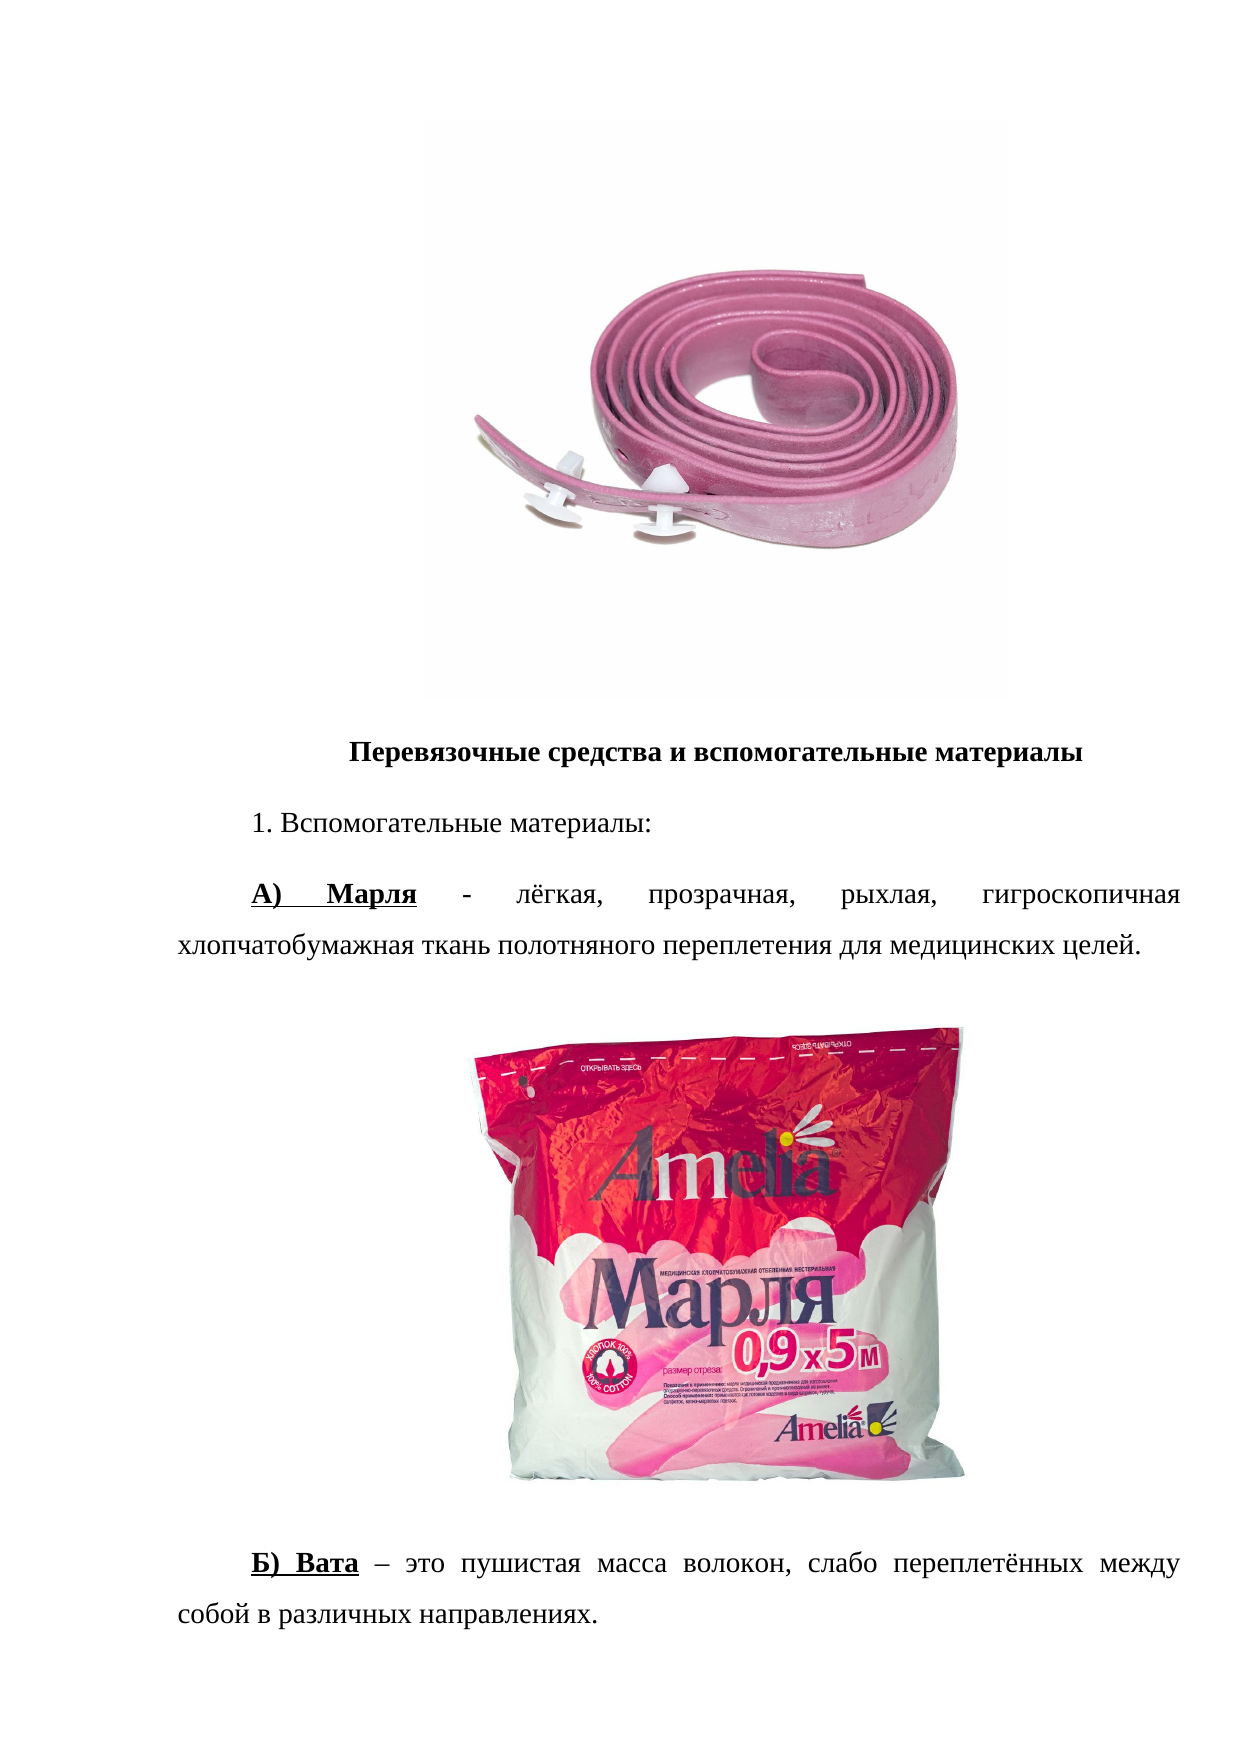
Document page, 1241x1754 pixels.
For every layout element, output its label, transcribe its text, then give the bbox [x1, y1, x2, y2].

text Б) Вата – это пушистая масса волокон, слабо переплетённых между собой в различных направлениях. [177, 1545, 1181, 1629]
text Перевязочные средства и вспомогательные материалы [177, 734, 1181, 768]
picture [425, 118, 1007, 700]
text 1. Вспомогательные материалы: [177, 805, 1181, 839]
text А) Марля - лёгкая, прозрачная, рыхлая, гигроскопичная хлопчатобумажная ткань полотняного переплетения для медицинских целей. [177, 877, 1181, 960]
picture [459, 997, 973, 1511]
